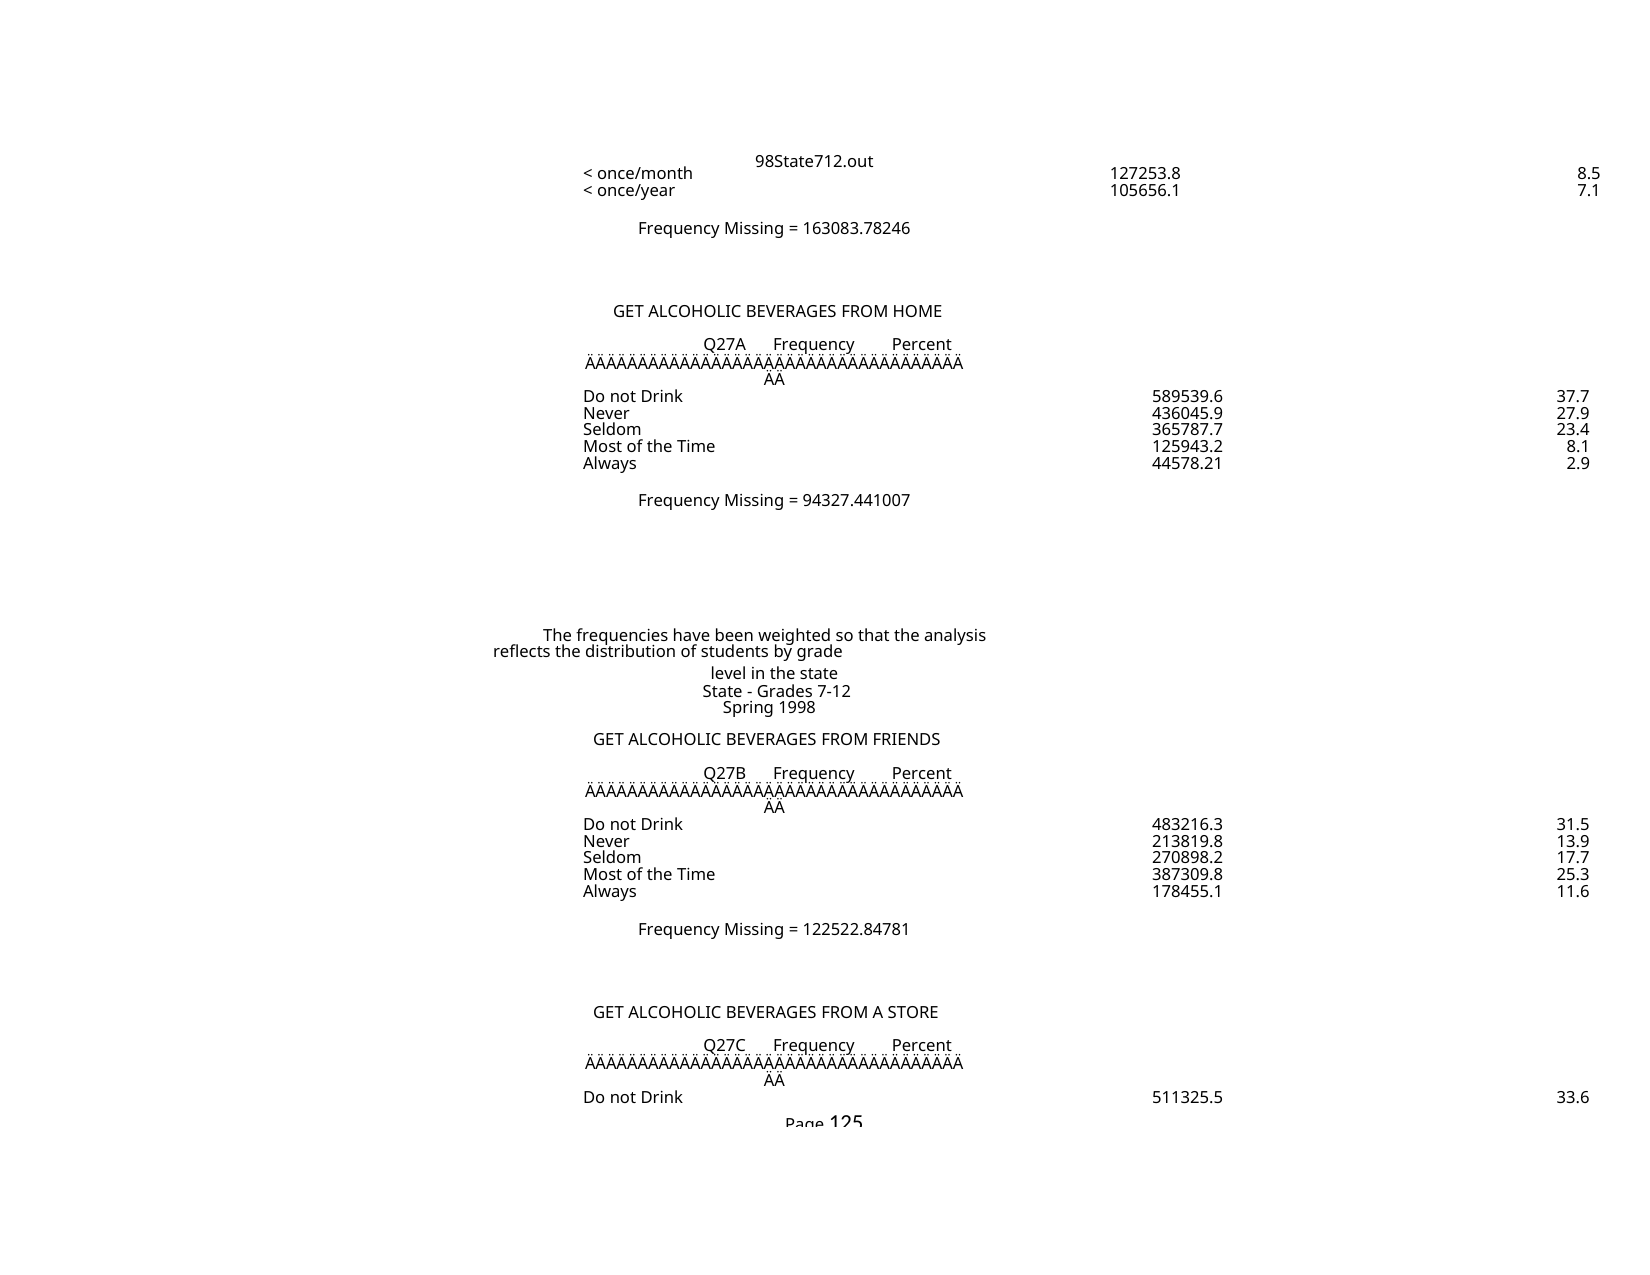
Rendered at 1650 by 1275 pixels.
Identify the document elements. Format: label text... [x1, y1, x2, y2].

text Frequency Missing = 122522.84781 [609, 917, 938, 940]
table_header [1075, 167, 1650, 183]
text Spring 1998 [710, 701, 828, 717]
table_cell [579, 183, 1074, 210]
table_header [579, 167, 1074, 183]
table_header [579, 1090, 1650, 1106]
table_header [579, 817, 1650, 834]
text State - Grades 7-12 [677, 684, 876, 701]
text ÄÄÄÄÄÄÄÄÄÄÄÄÄÄÄÄÄÄÄÄÄÄÄÄÄÄÄÄÄÄÄÄÄÄÄÄÄÄ [579, 1056, 969, 1090]
text The frequencies have been weighted so that the analysis reflects the distribution of students by grade [493, 628, 1048, 661]
text GET ALCOHOLIC BEVERAGES FROM FRIENDS Q27B Frequency Percent [593, 717, 968, 784]
text level in the state [680, 661, 868, 684]
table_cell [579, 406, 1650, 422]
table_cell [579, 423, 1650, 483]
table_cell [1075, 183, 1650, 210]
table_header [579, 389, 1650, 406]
text ÄÄÄÄÄÄÄÄÄÄÄÄÄÄÄÄÄÄÄÄÄÄÄÄÄÄÄÄÄÄÄÄÄÄÄÄÄÄ [579, 784, 969, 817]
text ÄÄÄÄÄÄÄÄÄÄÄÄÄÄÄÄÄÄÄÄÄÄÄÄÄÄÄÄÄÄÄÄÄÄÄÄÄÄ [579, 356, 969, 389]
text GET ALCOHOLIC BEVERAGES FROM A STORE Q27C Frequency Percent [593, 990, 968, 1056]
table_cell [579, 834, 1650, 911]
text Frequency Missing = 163083.78246 [609, 217, 938, 239]
text Frequency Missing = 94327.441007 [609, 489, 938, 512]
text GET ALCOHOLIC BEVERAGES FROM HOME Q27A Frequency Percent [613, 289, 968, 356]
